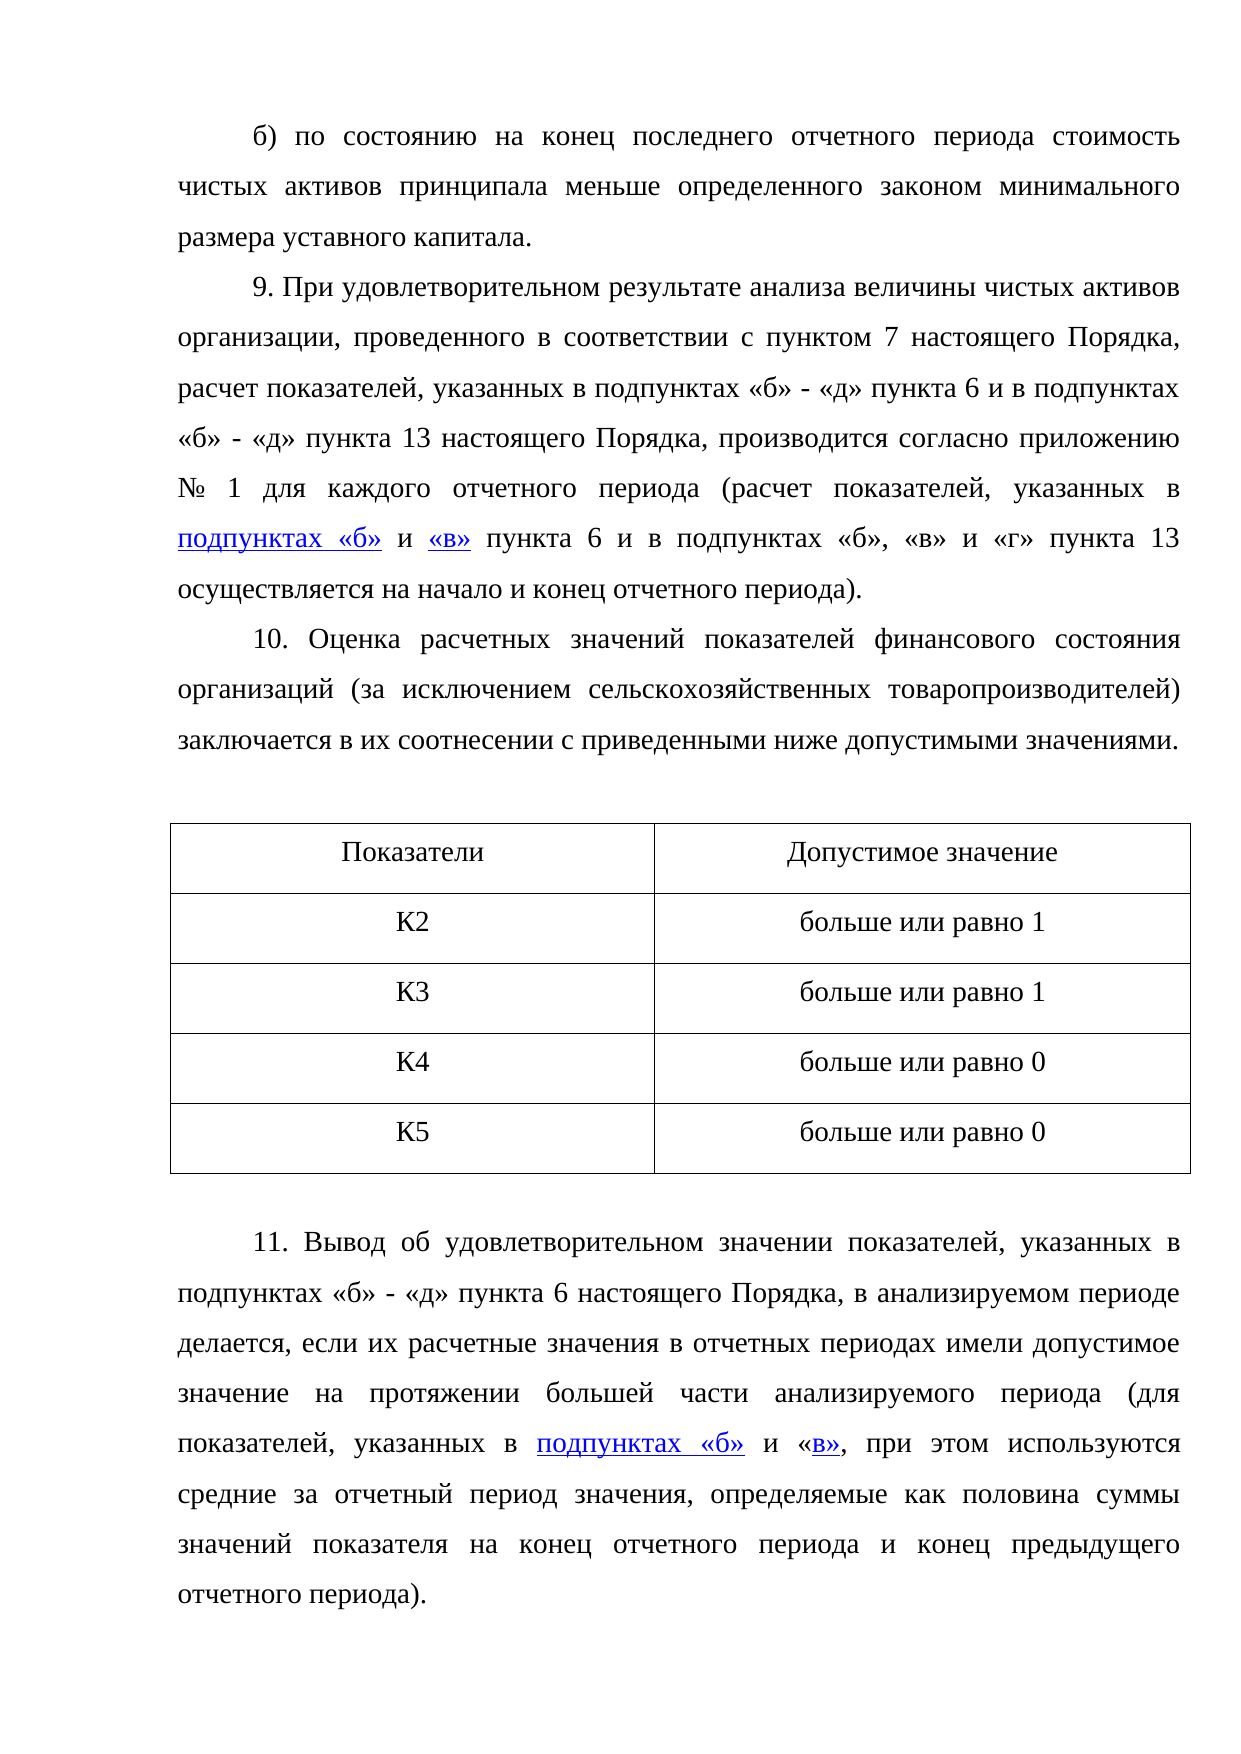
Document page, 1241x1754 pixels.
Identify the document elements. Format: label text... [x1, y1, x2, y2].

table_cell больше или равно 0 [655, 1104, 1190, 1173]
table_cell больше или равно 1 [655, 964, 1190, 1033]
text 10. Оценка расчетных значений показателей финансового состояния организаций (за исключением сельскохозяйственных товаропроизводителей) заключается в их соотнесении с приведенными ниже допустимыми значениями. [177, 621, 1181, 755]
table_cell К5 [171, 1104, 654, 1173]
table_cell К2 [171, 894, 654, 963]
table_cell К4 [171, 1034, 654, 1103]
text 11. Вывод об удовлетворительном значении показателей, указанных в подпунктах «б» - «д» пункта 6 настоящего Порядка, в анализируемом периоде делается, если их расчетные значения в отчетных периодах имели допустимое значение на протяжении большей части анализируемого периода (для показателей, указанных в подпунктах «б» и «в», при этом используются средние за отчетный период значения, определяемые как половина суммы значений показателя на конец отчетного периода и конец предыдущего отчетного периода). [177, 1224, 1181, 1610]
table_cell больше или равно 0 [655, 1034, 1190, 1103]
table_cell К3 [171, 964, 654, 1033]
table_header Допустимое значение [655, 824, 1190, 893]
table_cell больше или равно 1 [655, 894, 1190, 963]
text 9. При удовлетворительном результате анализа величины чистых активов организации, проведенного в соответствии с пунктом 7 настоящего Порядка, расчет показателей, указанных в подпунктах «б» - «д» пункта 6 и в подпунктах «б» - «д» пункта 13 настоящего Порядка, производится согласно приложению № 1 для каждого отчетного периода (расчет показателей, указанных в подпунктах «б» и «в» пункта 6 и в подпунктах «б», «в» и «г» пункта 13 осуществляется на начало и конец отчетного периода). [177, 269, 1181, 604]
text б) по состоянию на конец последнего отчетного периода стоимость чистых активов принципала меньше определенного законом минимального размера уставного капитала. [177, 118, 1181, 252]
table_header Показатели [171, 824, 654, 893]
